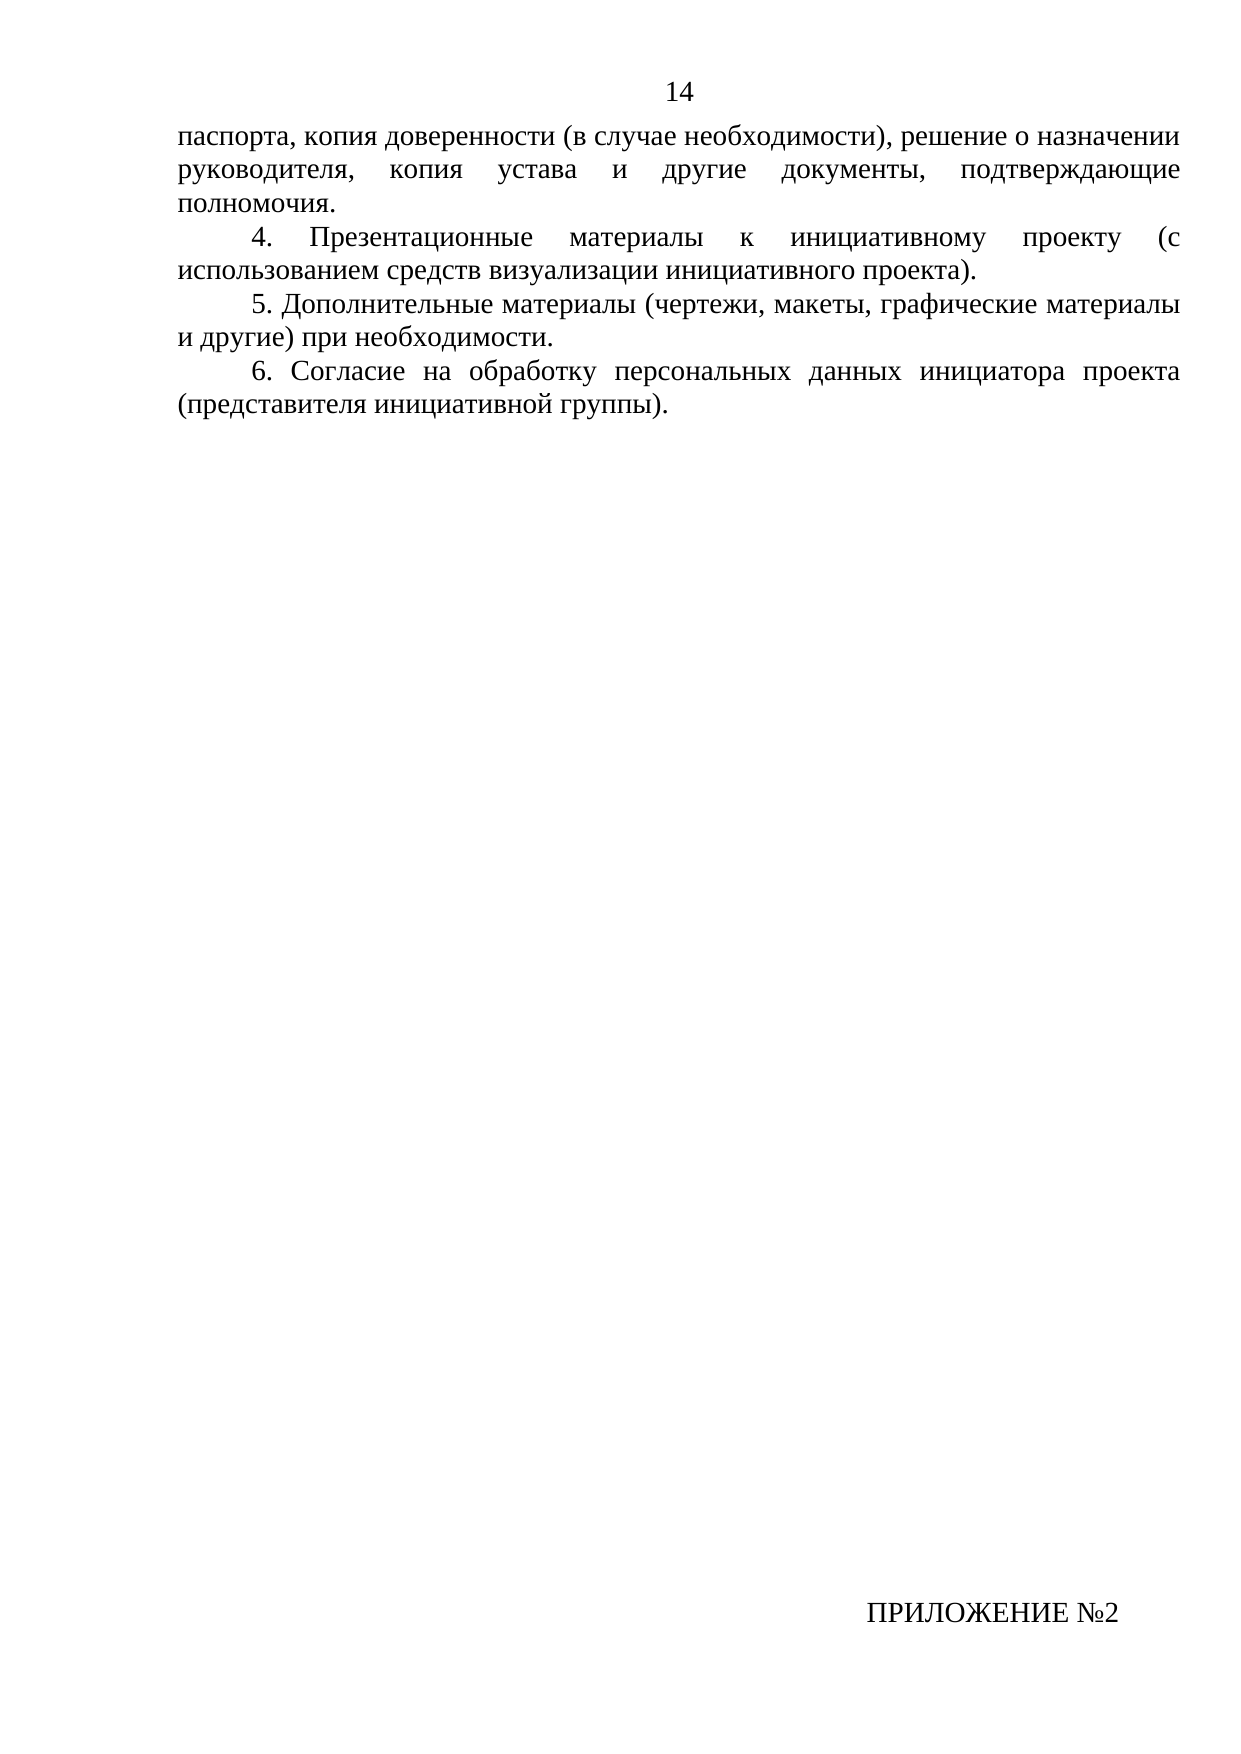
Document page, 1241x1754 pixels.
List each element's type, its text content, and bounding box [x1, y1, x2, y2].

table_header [742, 1570, 1169, 1628]
text 6. Согласие на обработку персональных данных инициатора проекта (представителя инициативной группы). [177, 353, 1181, 420]
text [177, 118, 1181, 219]
text 5. Дополнительные материалы (чертежи, макеты, графические материалы и другие) при необходимости. [177, 286, 1181, 353]
text 4. Презентационные материалы к инициативному проекту (с использованием средств визуализации инициативного проекта). [177, 219, 1181, 286]
